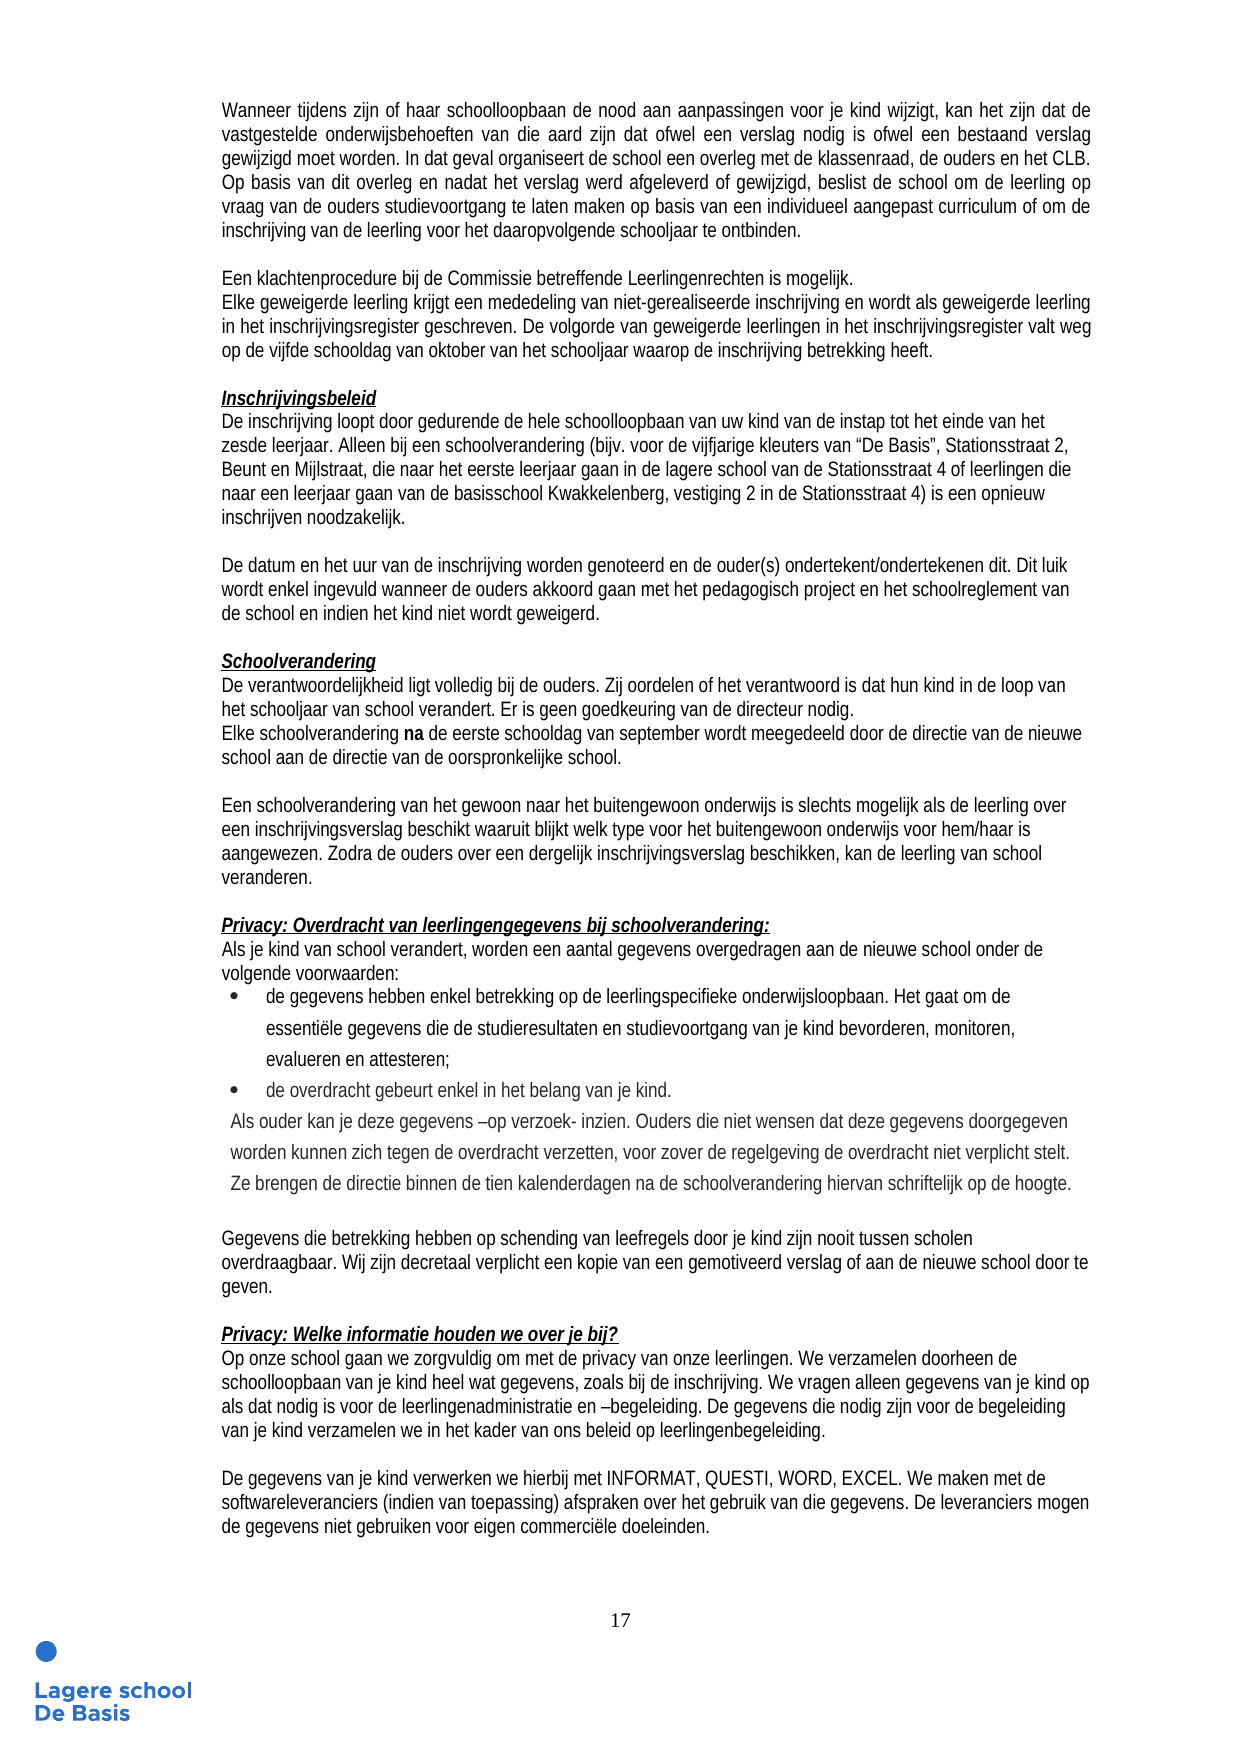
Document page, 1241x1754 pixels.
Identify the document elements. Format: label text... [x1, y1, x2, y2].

subtitle Schoolverandering [221, 649, 1092, 673]
text Op onze school gaan we zorgvuldig om met de privacy van onze leerlingen. We verzamelen doorheen de schoolloopbaan van je kind heel wat gegevens, zoals bij de inschrijving. We vragen alleen gegevens van je kind op als dat nodig is voor de leerlingenadministratie en –begeleiding. De gegevens die nodig zijn voor de begeleiding van je kind verzamelen we in het kader van ons beleid op leerlingenbegeleiding. [221, 1346, 1092, 1442]
text De verantwoordelijkheid ligt volledig bij de ouders. Zij oordelen of het verantwoord is dat hun kind in de loop van het schooljaar van school verandert. Er is geen goedkeuring van de directeur nodig. [221, 673, 1092, 721]
text Elke geweigerde leerling krijgt een mededeling van niet-gerealiseerde inschrijving en wordt als geweigerde leerling in het inschrijvingsregister geschreven. De volgorde van geweigerde leerlingen in het inschrijvingsregister valt weg op de vijfde schooldag van oktober van het schooljaar waarop de inschrijving betrekking heeft. [222, 289, 1092, 361]
text Wanneer tijdens zijn of haar schoolloopbaan de nood aan aanpassingen voor je kind wijzigt, kan het zijn dat de vastgestelde onderwijsbehoeften van die aard zijn dat ofwel een verslag nodig is ofwel een bestaand verslag gewijzigd moet worden. In dat geval organiseert de school een overleg met de klassenraad, de ouders en het CLB. Op basis van dit overleg en nadat het verslag werd afgeleverd of gewijzigd, beslist de school om de leerling op vraag van de ouders studievoortgang te laten maken op basis van een individueel aangepast curriculum of om de inschrijving van de leerling voor het daaropvolgende schooljaar te ontbinden. [222, 98, 1092, 242]
text Als je kind van school verandert, worden een aantal gegevens overgedragen aan de nieuwe school onder de volgende voorwaarden: [222, 936, 1092, 984]
subtitle Privacy: Welke informatie houden we over je bij? [221, 1322, 1092, 1346]
subtitle Privacy: Overdracht van leerlingengegevens bij schoolverandering: [221, 912, 1092, 936]
text De inschrijving loopt door gedurende de hele schoolloopbaan van uw kind van de instap tot het einde van het zesde leerjaar. Alleen bij een schoolverandering (bijv. voor de vijfjarige kleuters van “De Basis”, Stationsstraat 2, Beunt en Mijlstraat, die naar het eerste leerjaar gaan in de lagere school van de Stationsstraat 4 of leerlingen die naar een leerjaar gaan van de basisschool Kwakkelenberg, vestiging 2 in de Stationsstraat 4) is een opnieuw inschrijven noodzakelijk. [221, 409, 1092, 529]
text Gegevens die betrekking hebben op schending van leefregels door je kind zijn nooit tussen scholen overdraagbaar. Wij zijn decretaal verplicht een kopie van een gemotiveerd verslag of aan de nieuwe school door te geven. [221, 1226, 1092, 1298]
text Een schoolverandering van het gewoon naar het buitengewoon onderwijs is slechts mogelijk als de leerling over een inschrijvingsverslag beschikt waaruit blijkt welk type voor het buitengewoon onderwijs voor hem/haar is aangewezen. Zodra de ouders over een dergelijk inschrijvingsverslag beschikken, kan de leerling van school veranderen. [221, 793, 1092, 888]
list de overdracht gebeurt enkel in het belang van je kind. [230, 1078, 1092, 1102]
text De datum en het uur van de inschrijving worden genoteerd en de ouder(s) ondertekent/ondertekenen dit. Dit luik wordt enkel ingevuld wanneer de ouders akkoord gaan met het pedagogisch project en het schoolreglement van de school en indien het kind niet wordt geweigerd. [221, 553, 1092, 625]
text De gegevens van je kind verwerken we hierbij met INFORMAT, QUESTI, WORD, EXCEL. We maken met de softwareleveranciers (indien van toepassing) afspraken over het gebruik van die gegevens. De leveranciers mogen de gegevens niet gebruiken voor eigen commerciële doeleinden. [221, 1466, 1092, 1538]
subtitle Inschrijvingsbeleid [221, 385, 1092, 409]
text Een klachtenprocedure bij de Commissie betreffende Leerlingenrechten is mogelijk. [222, 266, 1092, 289]
list Als ouder kan je deze gegevens –op verzoek- inzien. Ouders die niet wensen dat deze gegevens doorgegeven worden kunnen zich tegen de overdracht verzetten, voor zover de regelgeving de overdracht niet verplicht stelt. Ze brengen de directie binnen de tien kalenderdagen na de schoolverandering hiervan schriftelijk op de hoogte. [230, 1109, 1092, 1195]
text Elke schoolverandering na de eerste schooldag van september wordt meegedeeld door de directie van de nieuwe school aan de directie van de oorspronkelijke school. [221, 721, 1092, 769]
list de gegevens hebben enkel betrekking op de leerlingspecifieke onderwijsloopbaan. Het gaat om de essentiële gegevens die de studieresultaten en studievoortgang van je kind bevorderen, monitoren, evalueren en attesteren; [230, 984, 1092, 1071]
